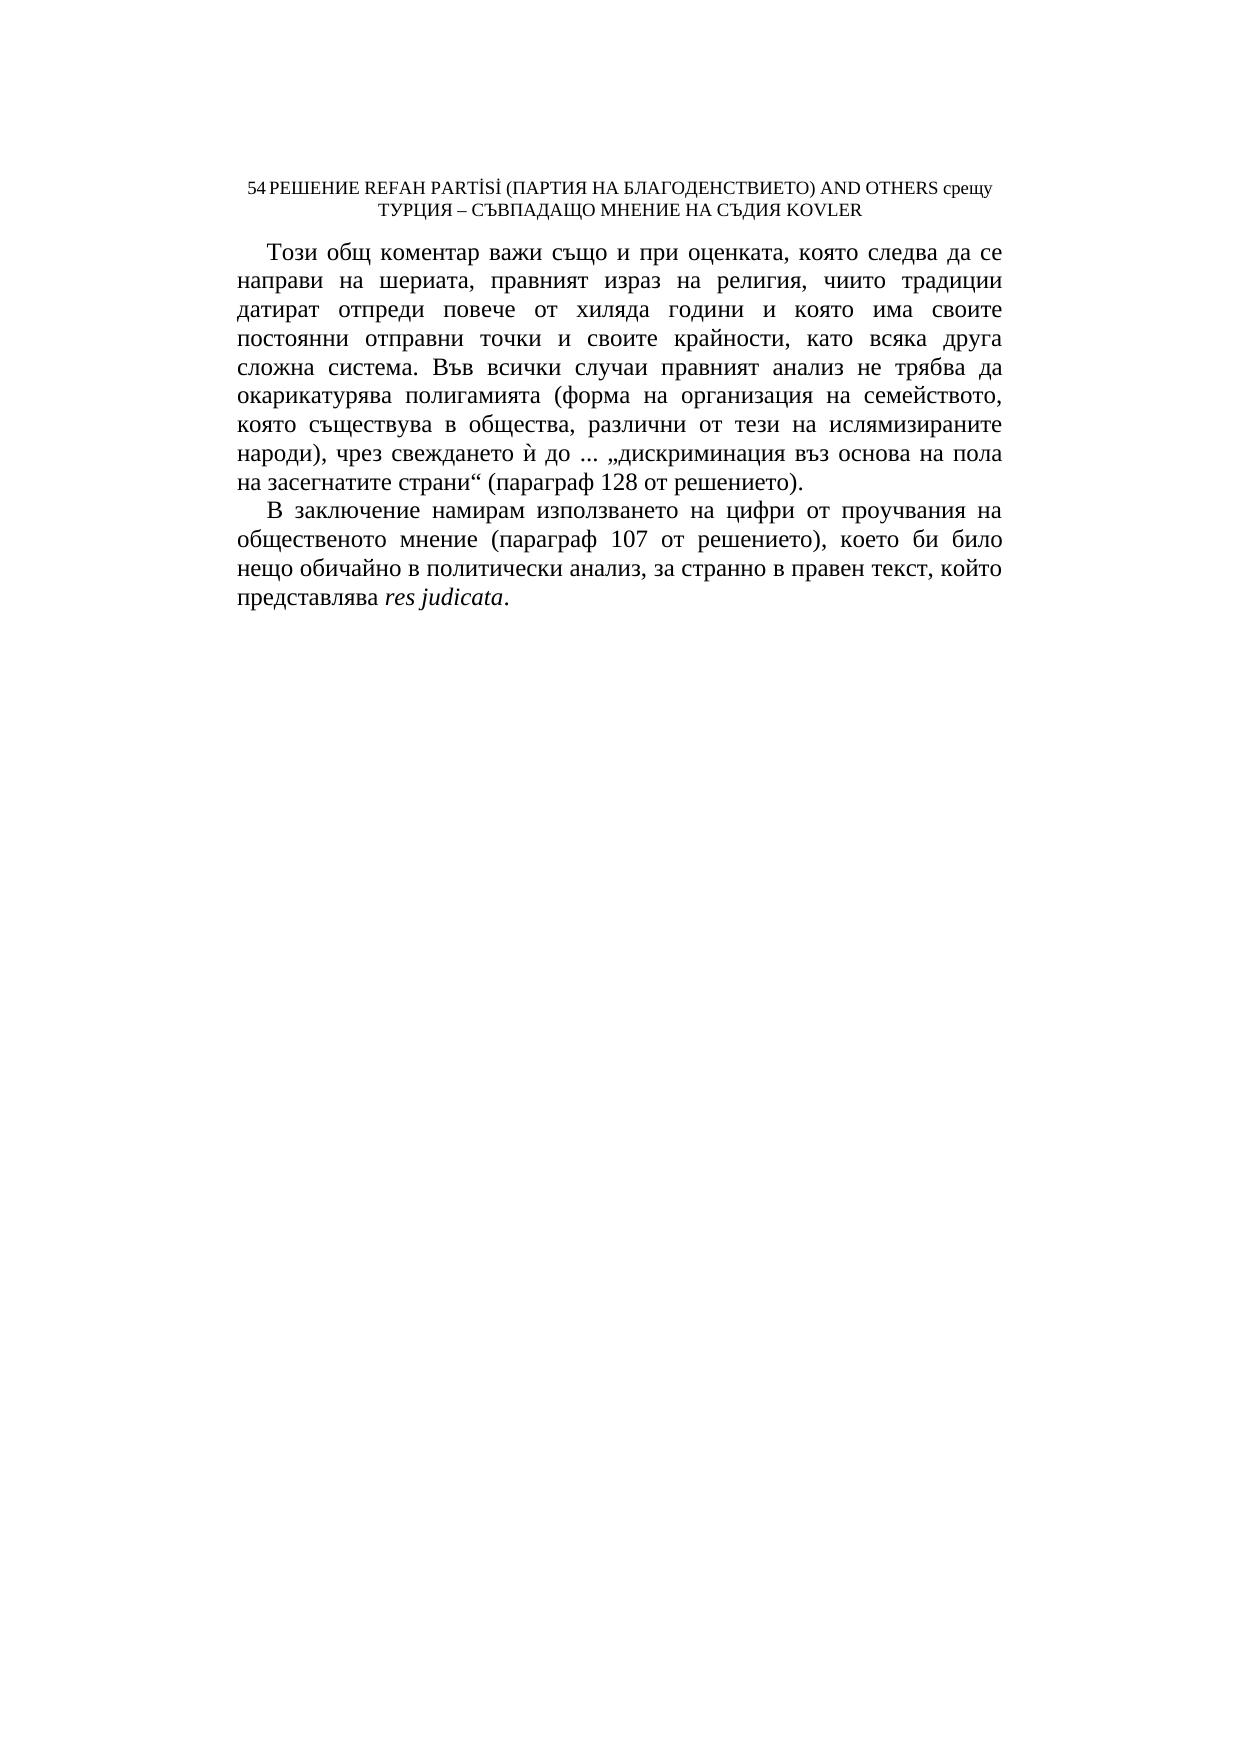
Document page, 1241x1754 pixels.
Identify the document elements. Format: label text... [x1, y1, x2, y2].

text В заключение намирам използването на цифри от проучвания на общественото мнение (параграф 107 от решението), което би било нещо обичайно в политически анализ, за странно в правен текст, който представлява res judicata. [237, 496, 1003, 611]
text Този общ коментар важи също и при оценката, която следва да се направи на шериата, правният израз на религия, чиито традиции датират отпреди повече от хиляда години и която има своите постоянни отправни точки и своите крайности, като всяка друга сложна система. Във всички случаи правният анализ не трябва да окарикатурява полигамията (форма на организация на семейството, която съществува в общества, различни от тези на ислямизираните народи), чрез свеждането ѝ до ... „дискриминация въз основа на пола на засегнатите страни“ (параграф 128 от решението). [237, 237, 1003, 496]
